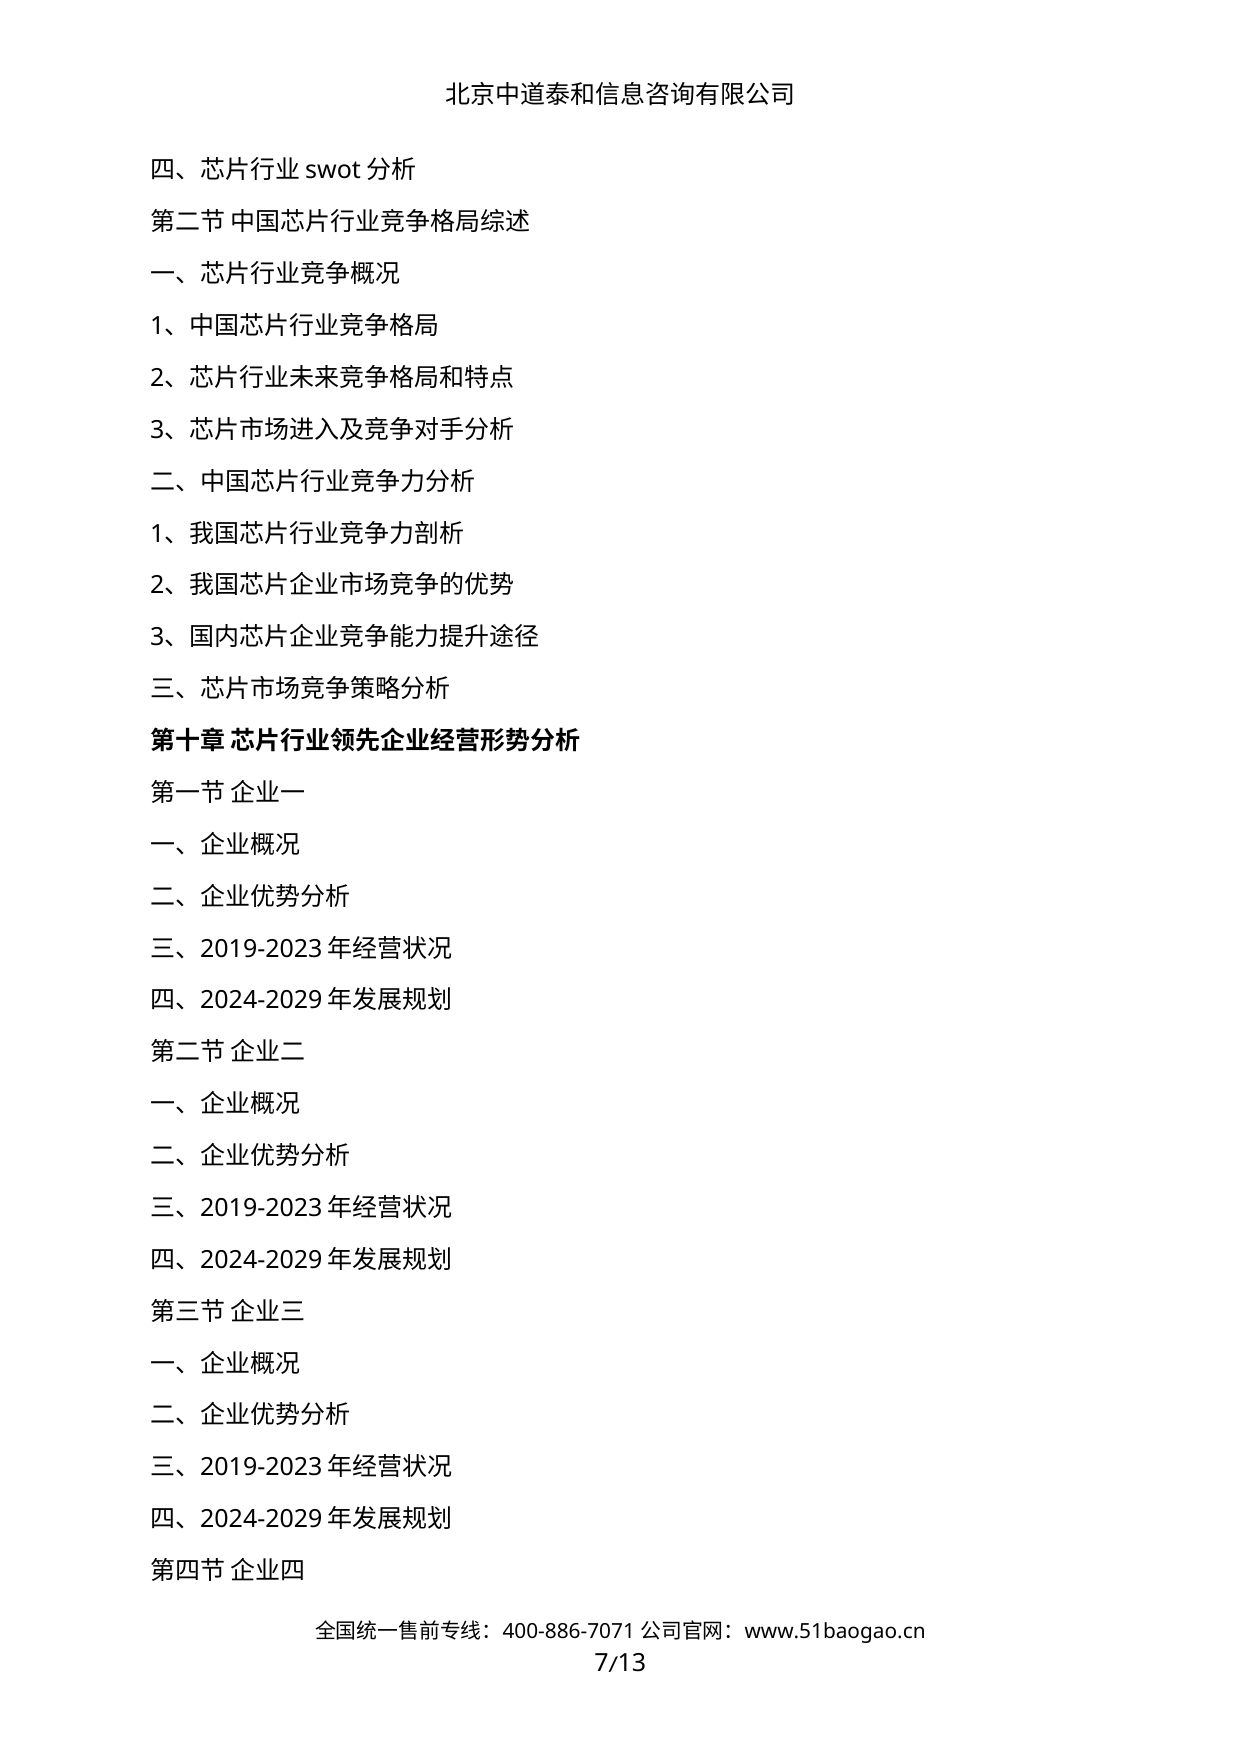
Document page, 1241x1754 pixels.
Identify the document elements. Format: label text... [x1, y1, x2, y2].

text 2、芯片行业未来竞争格局和特点 [150, 357, 1090, 394]
text 第四节 企业四 [150, 1551, 1090, 1587]
text 一、企业概况 [150, 824, 1090, 861]
text 二、企业优势分析 [150, 876, 1090, 912]
text 四、芯片行业swot分析 [150, 150, 1090, 186]
text 一、企业概况 [150, 1084, 1090, 1120]
text 三、2019-2023年经营状况 [150, 1187, 1090, 1224]
text 第三节 企业三 [150, 1291, 1090, 1327]
text 四、2024-2029年发展规划 [150, 980, 1090, 1016]
text 三、芯片市场竞争策略分析 [150, 669, 1090, 705]
text 第二节 中国芯片行业竞争格局综述 [150, 202, 1090, 238]
text 1、中国芯片行业竞争格局 [150, 306, 1090, 342]
text 3、芯片市场进入及竞争对手分析 [150, 409, 1090, 446]
text 第十章 芯片行业领先企业经营形势分析 [150, 721, 1090, 757]
text 四、2024-2029年发展规划 [150, 1239, 1090, 1276]
text 三、2019-2023年经营状况 [150, 1447, 1090, 1483]
text 二、企业优势分析 [150, 1136, 1090, 1172]
text 第一节 企业一 [150, 772, 1090, 809]
text 三、2019-2023年经营状况 [150, 928, 1090, 964]
text 3、国内芯片企业竞争能力提升途径 [150, 617, 1090, 653]
text 2、我国芯片企业市场竞争的优势 [150, 565, 1090, 601]
text 一、企业概况 [150, 1343, 1090, 1379]
text 二、中国芯片行业竞争力分析 [150, 461, 1090, 497]
text 四、2024-2029年发展规划 [150, 1499, 1090, 1535]
text 第二节 企业二 [150, 1032, 1090, 1068]
text 1、我国芯片行业竞争力剖析 [150, 513, 1090, 549]
text 二、企业优势分析 [150, 1395, 1090, 1431]
text 一、芯片行业竞争概况 [150, 254, 1090, 290]
